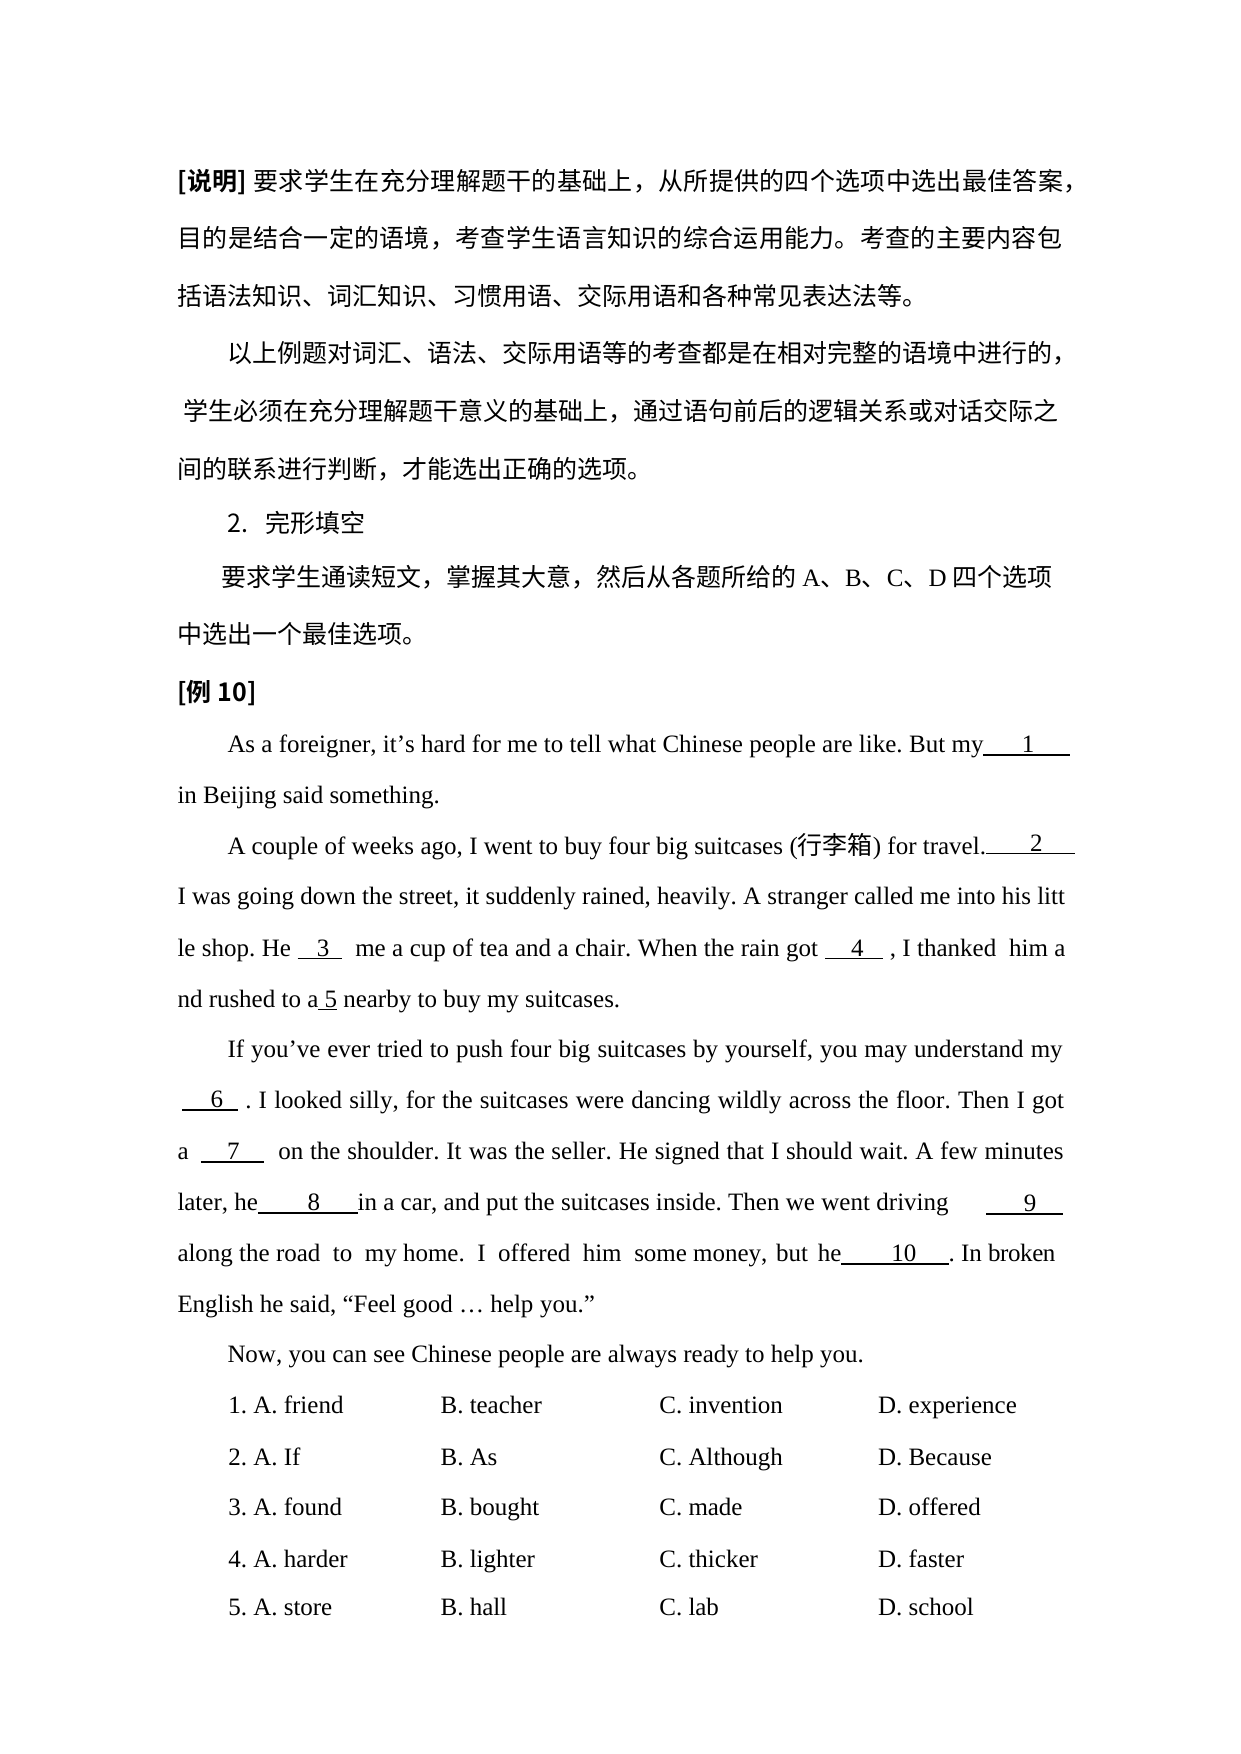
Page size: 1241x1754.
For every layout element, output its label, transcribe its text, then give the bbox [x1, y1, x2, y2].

table_cell C. made [600, 1482, 830, 1533]
table_cell D. school [830, 1584, 1022, 1623]
table_cell C. lab [600, 1584, 830, 1623]
text later, he 8 in a car, and put the suitcases inside. Then we went driving 9 [177, 1187, 1163, 1217]
table_cell C. thicker [600, 1533, 830, 1584]
table_cell B. bought [394, 1482, 600, 1533]
text 要求学生通读短文，掌握其大意，然后从各题所给的 A、B、C、D 四个选项中选出一个最佳选项。 [177, 558, 1063, 651]
text 以上例题对词汇、语法、交际用语等的考查都是在相对完整的语境中进行的， 学生必须在充分理解题干意义的基础上，通过语句前后的逻辑关系或对话交际之间的联系进行判断，才能选出正确的选项。 [177, 333, 1077, 486]
table_header B. teacher [394, 1392, 600, 1431]
table_cell B. As [394, 1431, 600, 1482]
table_cell D. offered [830, 1482, 1022, 1533]
text I was going down the street, it suddenly rained, heavily. A stranger called me into his little shop. He 3 me a cup of tea and a chair. When the rain got 4 , I thanked him and rushed to a 5 nearby to buy my suitcases. [177, 881, 1066, 1012]
text Now, you can see Chinese people are always ready to help you. [227, 1339, 1163, 1368]
table_cell 5. A. store [223, 1584, 394, 1623]
table_header C. invention [600, 1392, 830, 1431]
table_cell 2. A. If [223, 1431, 394, 1482]
text If you’ve ever tried to push four big suitcases by yourself, you may understand my [227, 1035, 1163, 1063]
table_cell B. lighter [394, 1533, 600, 1584]
table_cell 4. A. harder [223, 1533, 394, 1584]
subtitle [例 10] [177, 672, 1163, 708]
text [说明] 要求学生在充分理解题干的基础上，从所提供的四个选项中选出最佳答案，目的是结合一定的语境，考查学生语言知识的综合运用能力。考查的主要内容包括语法知识、词汇知识、习惯用语、交际用语和各种常见表达法等。 [177, 162, 1063, 312]
text As a foreigner, it’s hard for me to tell what Chinese people are like. But my 1 in Beijing said something. [177, 729, 1070, 808]
table_cell B. hall [394, 1584, 600, 1623]
table_header D. experience [830, 1392, 1022, 1431]
text along the road to my home. I offered him some money, but he 10 . In broken English he said, “Feel good … help you.” [177, 1238, 1061, 1318]
table_cell D. faster [830, 1533, 1022, 1584]
list 完形填空 [227, 507, 1163, 539]
table_cell D. Because [830, 1431, 1022, 1482]
table_cell 3. A. found [223, 1482, 394, 1533]
text 6 . I looked silly, for the suitcases were dancing wildly across the floor. Then I got a 7 on the shoulder. It was the seller. He signed that I should wait. A few minutes [177, 1084, 1066, 1165]
text A couple of weeks ago, I went to buy four big suitcases (行李箱) for travel. 2 [227, 830, 1163, 861]
table_cell C. Although [600, 1431, 830, 1482]
table_header 1. A. friend [223, 1392, 394, 1431]
